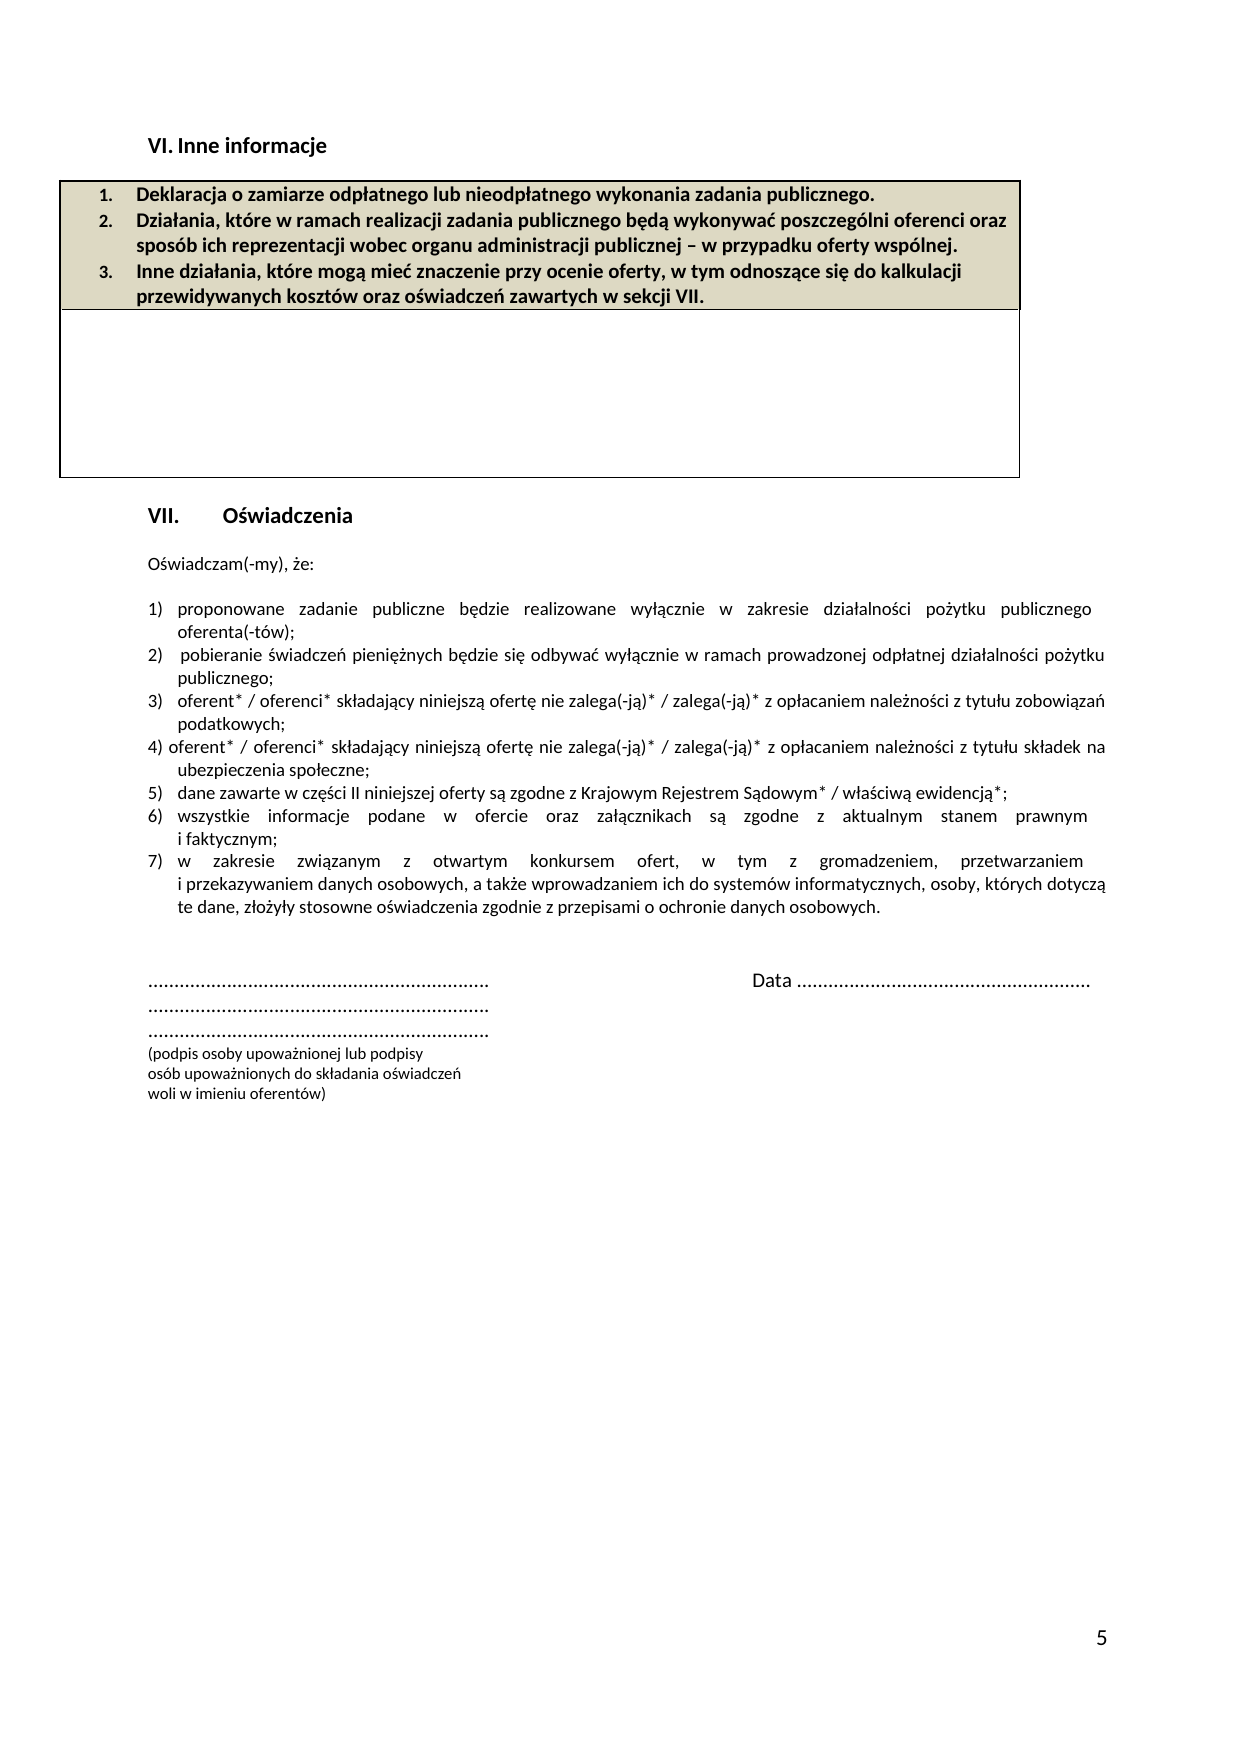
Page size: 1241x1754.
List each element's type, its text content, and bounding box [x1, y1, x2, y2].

text 6) wszystkie informacje podane w ofercie oraz załącznikach są zgodne z aktualnym stanem prawnym i faktycznym; [148, 804, 1107, 850]
table_header Deklaracja o zamiarze odpłatnego lub nieodpłatnego wykonania zadania publicznego. Działania, które w ramach realizacji zadania publicznego będą wykonywać poszczególni oferenci oraz sposób ich reprezentacji wobec organu administracji publicznej – w przypadku oferty wspólnej. Inne działania, które mogą mieć znaczenie przy ocenie oferty, w tym odnoszące się do kalkulacji przewidywanych kosztów oraz oświadczeń zawartych w sekcji VII. [61, 182, 1019, 309]
text 1) proponowane zadanie publiczne będzie realizowane wyłącznie w zakresie działalności pożytku publicznego oferenta(-tów); [148, 598, 1107, 643]
text (podpis osoby upoważnionej lub podpisy [148, 1043, 1107, 1063]
text 7) w zakresie związanym z otwartym konkursem ofert, w tym z gromadzeniem, przetwarzaniem i przekazywaniem danych osobowych, a także wprowadzaniem ich do systemów informatycznych, osoby, których dotyczą te dane, złożyły stosowne oświadczenia zgodnie z przepisami o ochronie danych osobowych. [148, 850, 1107, 918]
text VI. Inne informacje [148, 131, 1107, 159]
text 5) dane zawarte w części II niniejszej oferty są zgodne z Krajowym Rejestrem Sądowym* / właściwą ewidencją*; [148, 781, 1107, 804]
text ................................................................. [148, 1018, 1107, 1043]
text VII. Oświadczenia [148, 501, 1107, 529]
table_cell [61, 309, 1019, 477]
text ................................................................. Data ........................................................ [148, 967, 1107, 992]
text ................................................................. [148, 992, 1107, 1018]
text 4) oferent* / oferenci* składający niniejszą ofertę nie zalega(-ją)* / zalega(-ją)* z opłacaniem należności z tytułu składek na ubezpieczenia społeczne; [148, 735, 1107, 781]
text 2) pobieranie świadczeń pieniężnych będzie się odbywać wyłącznie w ramach prowadzonej odpłatnej działalności pożytku publicznego; [148, 643, 1107, 689]
text osób upoważnionych do składania oświadczeń [148, 1063, 1107, 1084]
text woli w imieniu oferentów) [148, 1084, 1107, 1104]
text 3) oferent* / oferenci* składający niniejszą ofertę nie zalega(-ją)* / zalega(-ją)* z opłacaniem należności z tytułu zobowiązań podatkowych; [148, 689, 1107, 735]
text Oświadczam(-my), że: [148, 552, 1107, 575]
